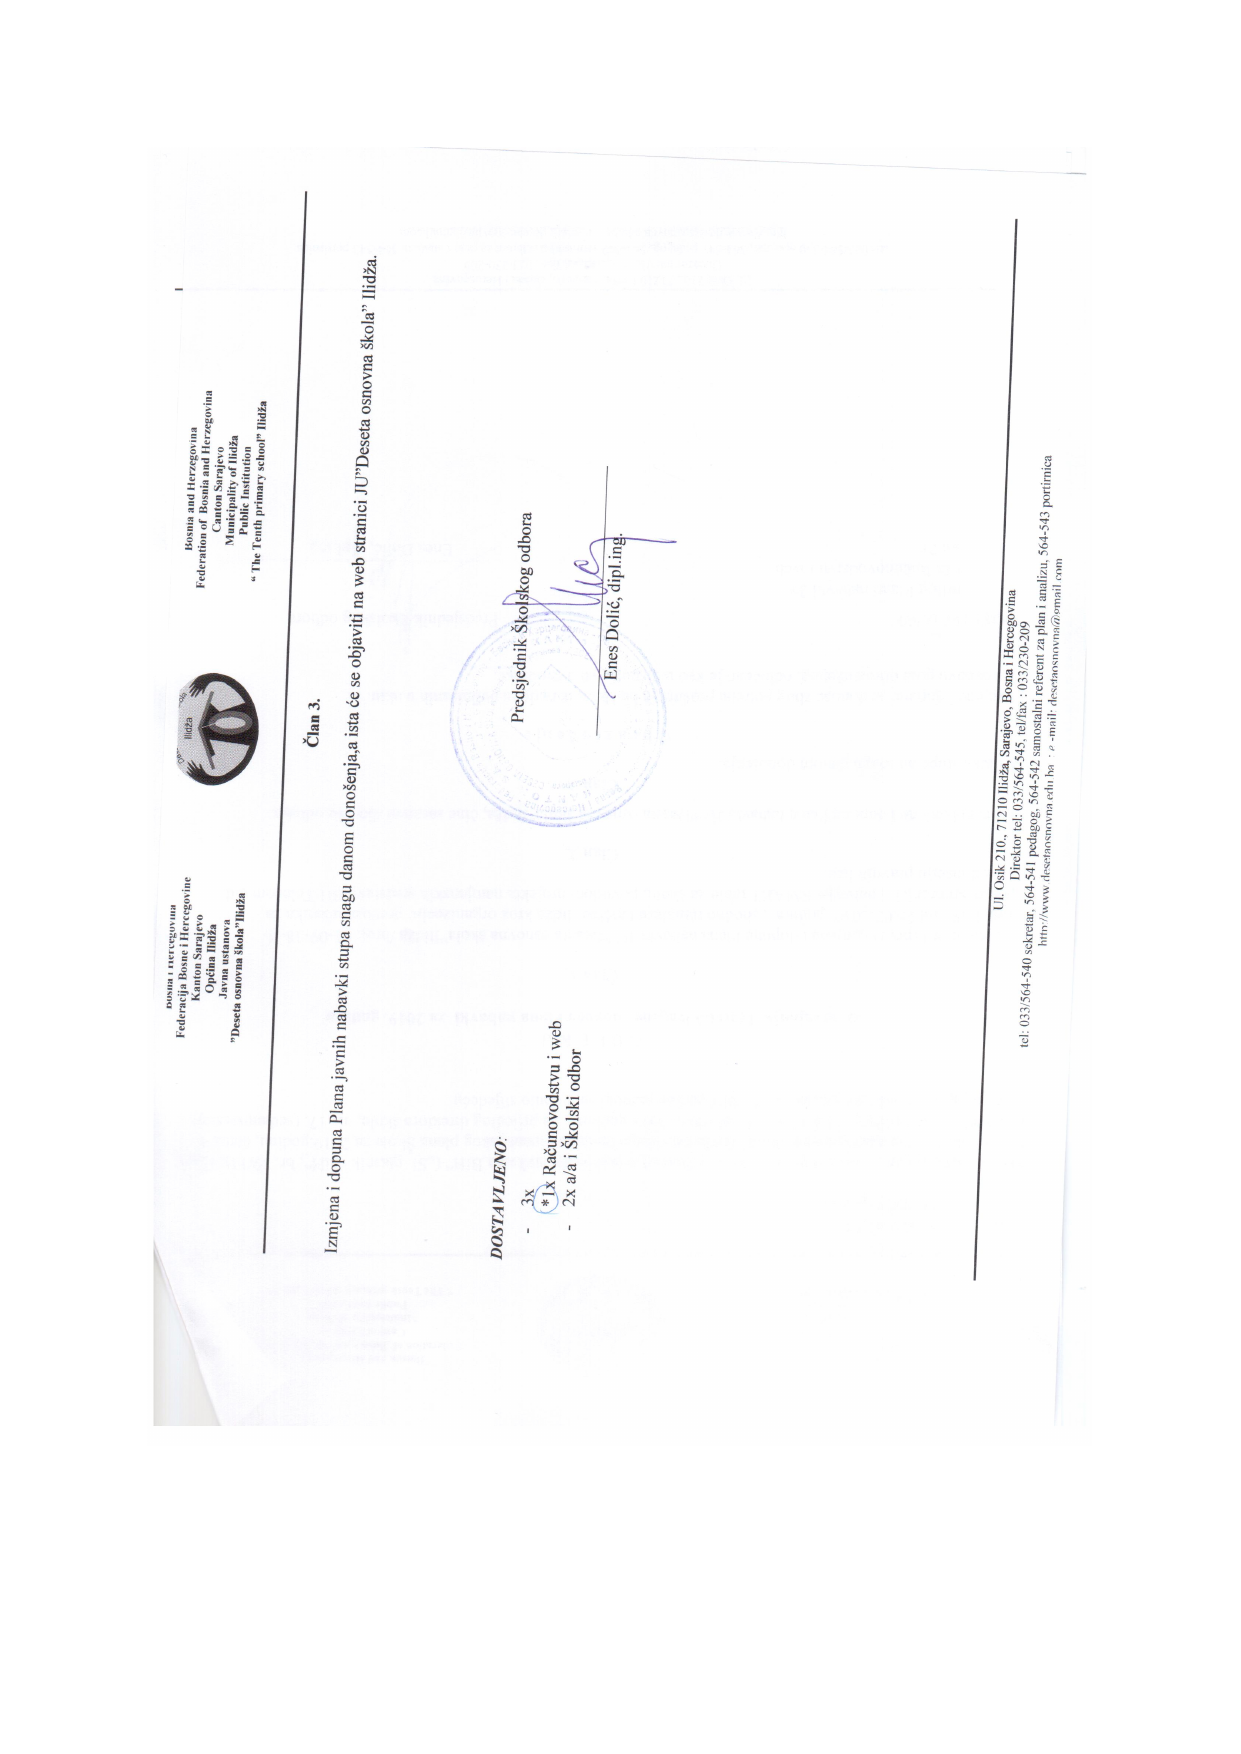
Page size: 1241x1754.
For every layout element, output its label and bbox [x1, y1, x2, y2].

picture [147, 147, 1092, 1446]
